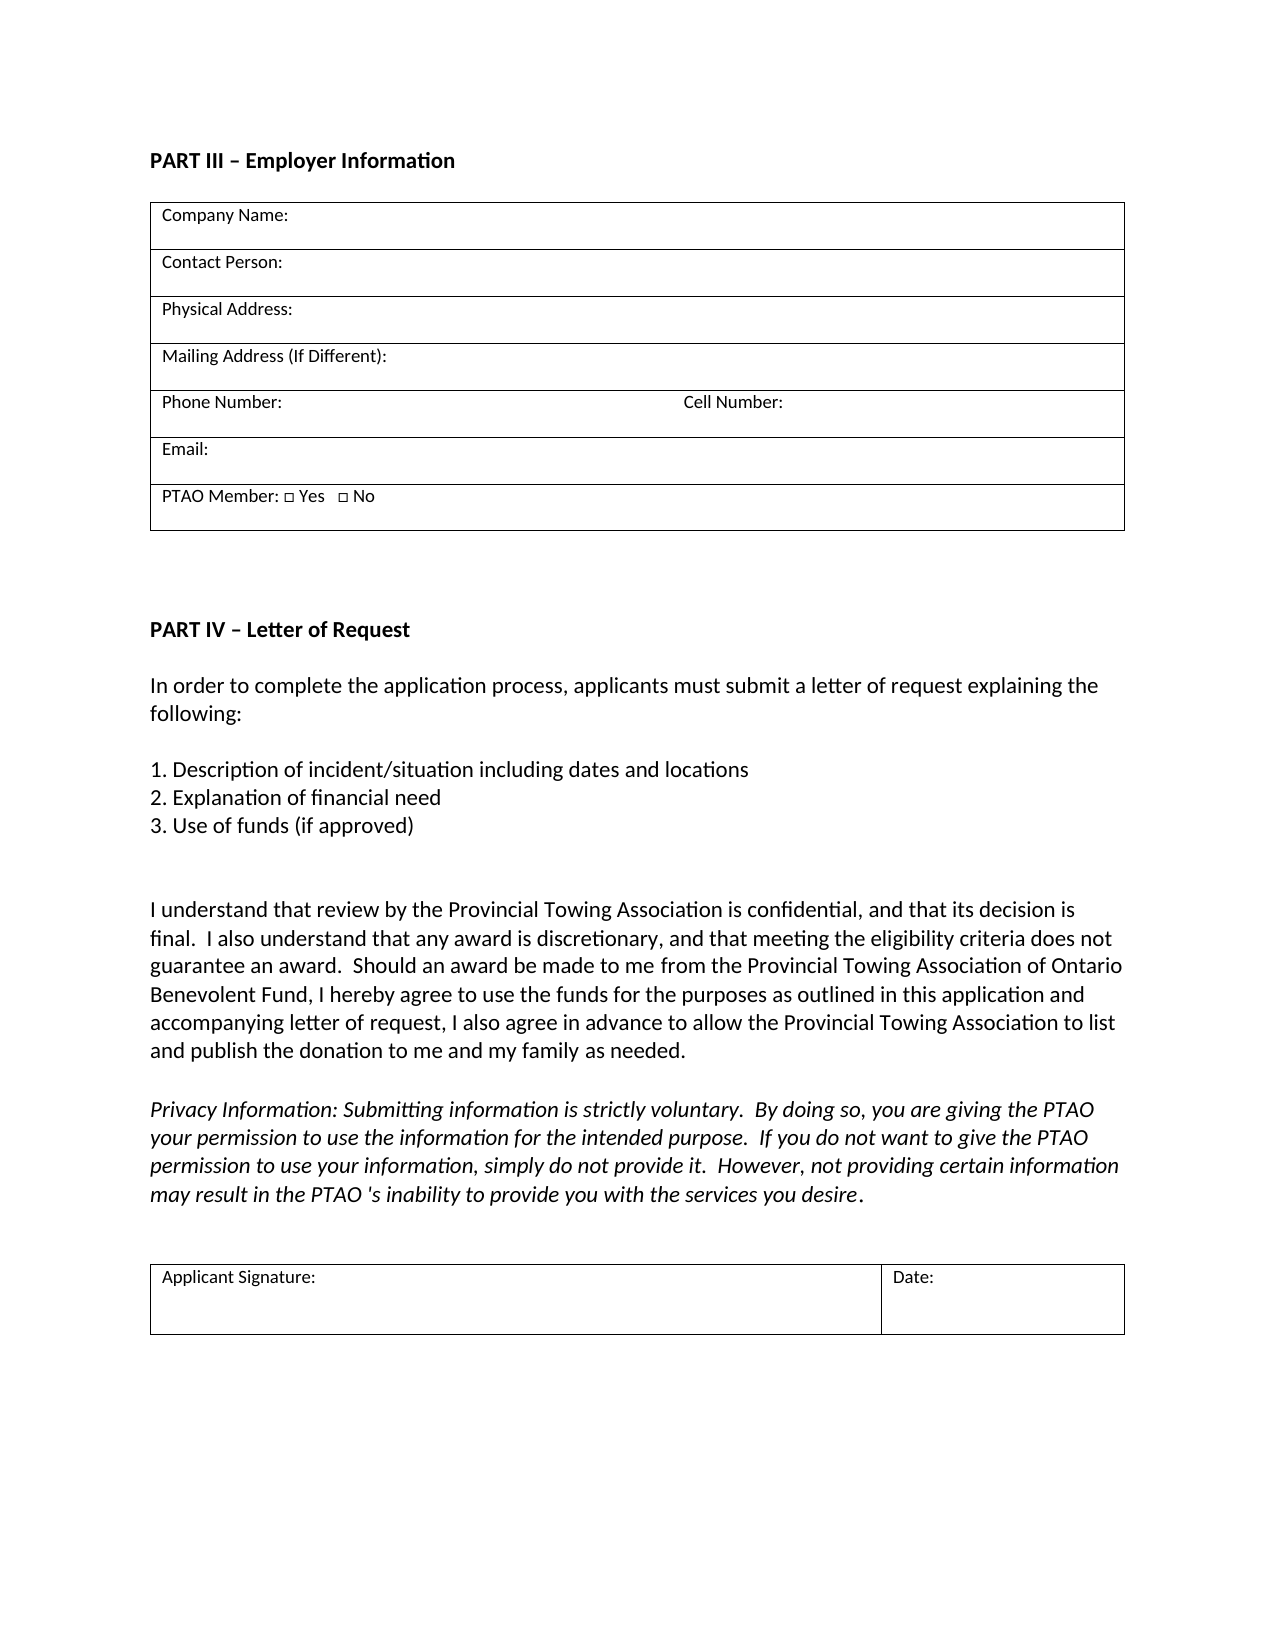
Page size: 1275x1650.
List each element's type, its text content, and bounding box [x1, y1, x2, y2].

table_cell PTAO Member: □ Yes □ No [151, 485, 1124, 530]
table_header Applicant Signature: [151, 1265, 881, 1334]
table_header Company Name: [151, 203, 1124, 249]
table_cell Contact Person: [151, 250, 1124, 296]
table_cell Mailing Address (If Different): [151, 344, 1124, 390]
text I understand that review by the Provincial Towing Association is confidential, and that its decision is final. I also understand that any award is discretionary, and that meeting the eligibility criteria does not guarantee an award. Should an award be made to me from the Provincial Towing Association of Ontario Benevolent Fund, I hereby agree to use the funds for the purposes as outlined in this application and accompanying letter of request, I also agree in advance to allow the Provincial Towing Association to list and publish the donation to me and my family as needed. [150, 896, 1125, 1064]
text 2. Explanation of financial need [150, 783, 1125, 812]
table_cell Phone Number: Cell Number: [151, 391, 1124, 437]
text PART III – Employer Information [150, 146, 1125, 174]
table_cell Physical Address: [151, 297, 1124, 343]
text 1. Description of incident/situation including dates and locations [150, 756, 1125, 783]
text Privacy Information: Submitting information is strictly voluntary. By doing so, you are giving the PTAO your permission to use the information for the intended purpose. If you do not want to give the PTAO permission to use your information, simply do not provide it. However, not providing certain information may result in the PTAO 's inability to provide you with the services you desire. [150, 1095, 1125, 1208]
text PART IV – Letter of Request [150, 615, 1125, 643]
table_cell Email: [151, 438, 1124, 483]
text 3. Use of funds (if approved) [150, 812, 1125, 839]
text In order to complete the application process, applicants must submit a letter of request explaining the following: [150, 671, 1125, 727]
table_header Date: [882, 1265, 1124, 1334]
